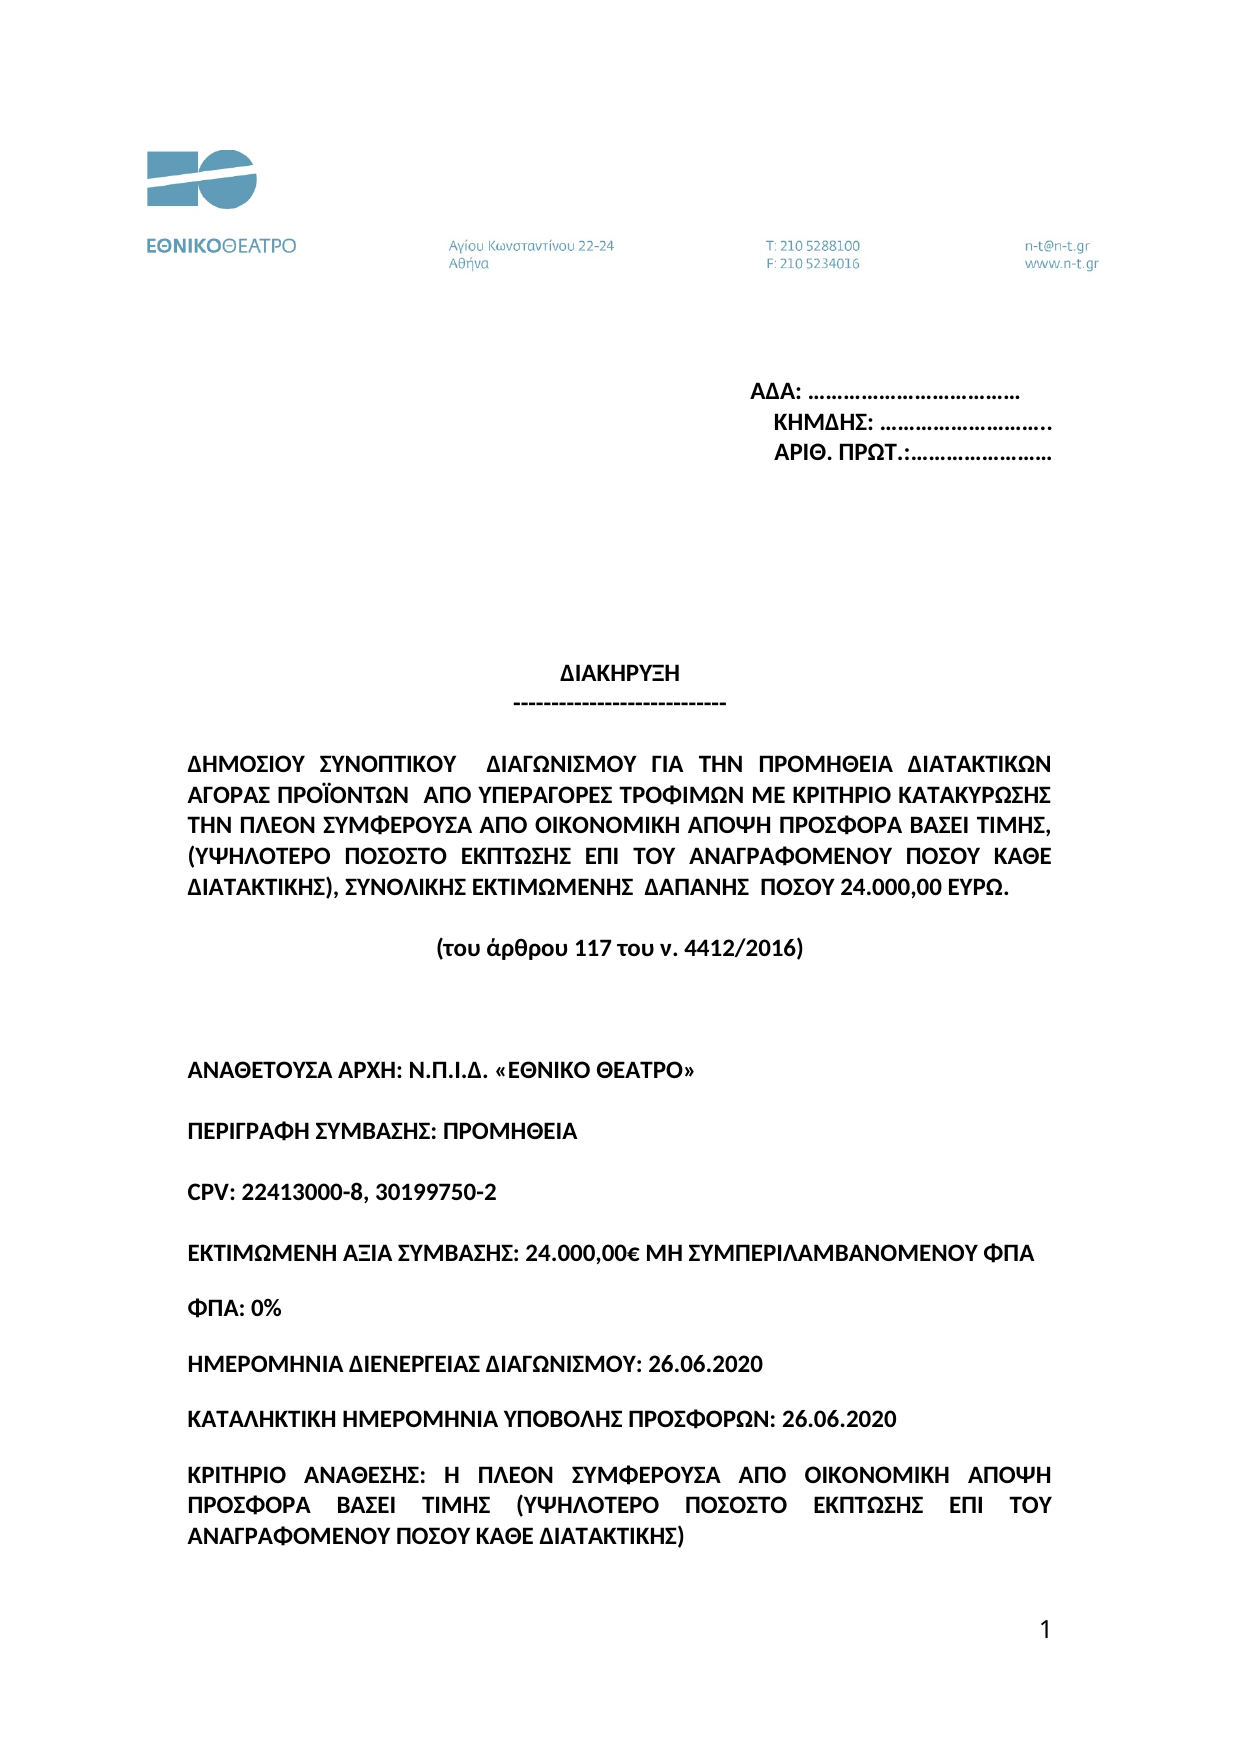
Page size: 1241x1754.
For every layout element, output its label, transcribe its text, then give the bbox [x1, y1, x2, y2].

text ΔΙΑΚΗΡΥΞΗ [187, 657, 1053, 688]
text ΔΗΜΟΣΙΟΥ ΣΥΝΟΠΤΙΚΟΥ ΔΙΑΓΩΝΙΣΜΟΥ ΓΙΑ ΤΗΝ ΠΡΟΜΗΘΕΙΑ ΔΙΑΤΑΚΤΙΚΩΝ ΑΓΟΡΑΣ ΠΡΟΪΟΝΤΩΝ ΑΠΟ ΥΠΕΡΑΓΟΡΕΣ ΤΡΟΦΙΜΩΝ ΜΕ ΚΡΙΤΗΡΙΟ ΚΑΤΑΚΥΡΩΣΗΣ ΤΗΝ ΠΛΕΟΝ ΣΥΜΦΕΡΟΥΣΑ ΑΠΟ ΟΙΚΟΝΟΜΙΚΗ ΑΠΟΨΗ ΠΡΟΣΦΟΡΑ ΒΑΣΕΙ ΤΙΜΗΣ, (ΥΨΗΛΟΤΕΡΟ ΠΟΣΟΣΤΟ ΕΚΠΤΩΣΗΣ ΕΠΙ ΤΟΥ ΑΝΑΓΡΑΦΟΜΕΝΟΥ ΠΟΣΟΥ ΚΑΘΕ ΔΙΑΤΑΚΤΙΚΗΣ), ΣΥΝΟΛΙΚΗΣ ΕΚΤΙΜΩΜΕΝΗΣ ΔΑΠΑΝΗΣ ΠΟΣΟΥ 24.000,00 ΕΥΡΩ. [187, 749, 1053, 901]
text ΚΡΙΤΗΡΙΟ ΑΝΑΘΕΣΗΣ: Η ΠΛΕΟΝ ΣΥΜΦΕΡΟΥΣΑ ΑΠΟ ΟΙΚΟΝΟΜΙΚΗ ΑΠΟΨΗ ΠΡΟΣΦΟΡΑ ΒΑΣΕΙ ΤΙΜΗΣ (ΥΨΗΛΟΤΕΡΟ ΠΟΣΟΣΤΟ ΕΚΠΤΩΣΗΣ ΕΠΙ ΤΟΥ ΑΝΑΓΡΑΦΟΜΕΝΟΥ ΠΟΣΟΥ ΚΑΘΕ ΔΙΑΤΑΚΤΙΚΗΣ) [187, 1459, 1053, 1551]
text CPV: 22413000-8, 30199750-2 [187, 1176, 1053, 1206]
text ΗΜΕΡΟΜΗΝΙΑ ΔΙΕΝΕΡΓΕΙΑΣ ΔΙΑΓΩΝΙΣΜΟΥ: 26.06.2020 [187, 1348, 1053, 1378]
picture [147, 150, 1099, 289]
text ΠΕΡΙΓΡΑΦΗ ΣΥΜΒΑΣΗΣ: ΠΡΟΜΗΘΕΙΑ [187, 1115, 1053, 1145]
text ΦΠΑ: 0% [187, 1292, 1053, 1323]
text (του άρθρου 117 του ν. 4412/2016) [187, 932, 1053, 962]
text ΚΑΤΑΛΗΚΤΙΚΗ ΗΜΕΡΟΜΗΝΙΑ ΥΠΟΒΟΛΗΣ ΠΡΟΣΦΟΡΩΝ: 26.06.2020 [187, 1403, 1053, 1434]
text ΑΝΑΘΕΤΟΥΣΑ ΑΡΧΗ: Ν.Π.Ι.Δ. «ΕΘΝΙΚΟ ΘΕΑΤΡΟ» [187, 1054, 1053, 1084]
text ΑΡΙΘ. ΠΡΩΤ.:…………………… [187, 436, 1053, 467]
text ---------------------------- [187, 688, 1053, 718]
text ΑΔΑ: ……………………………… [187, 375, 1053, 406]
text ΚΗΜΔΗΣ: ……………………….. [187, 406, 1053, 436]
text ΕΚΤΙΜΩΜΕΝΗ ΑΞΙΑ ΣΥΜΒΑΣΗΣ: 24.000,00€ ΜΗ ΣΥΜΠΕΡΙΛΑΜΒΑΝΟΜΕΝΟΥ ΦΠΑ [187, 1237, 1053, 1267]
